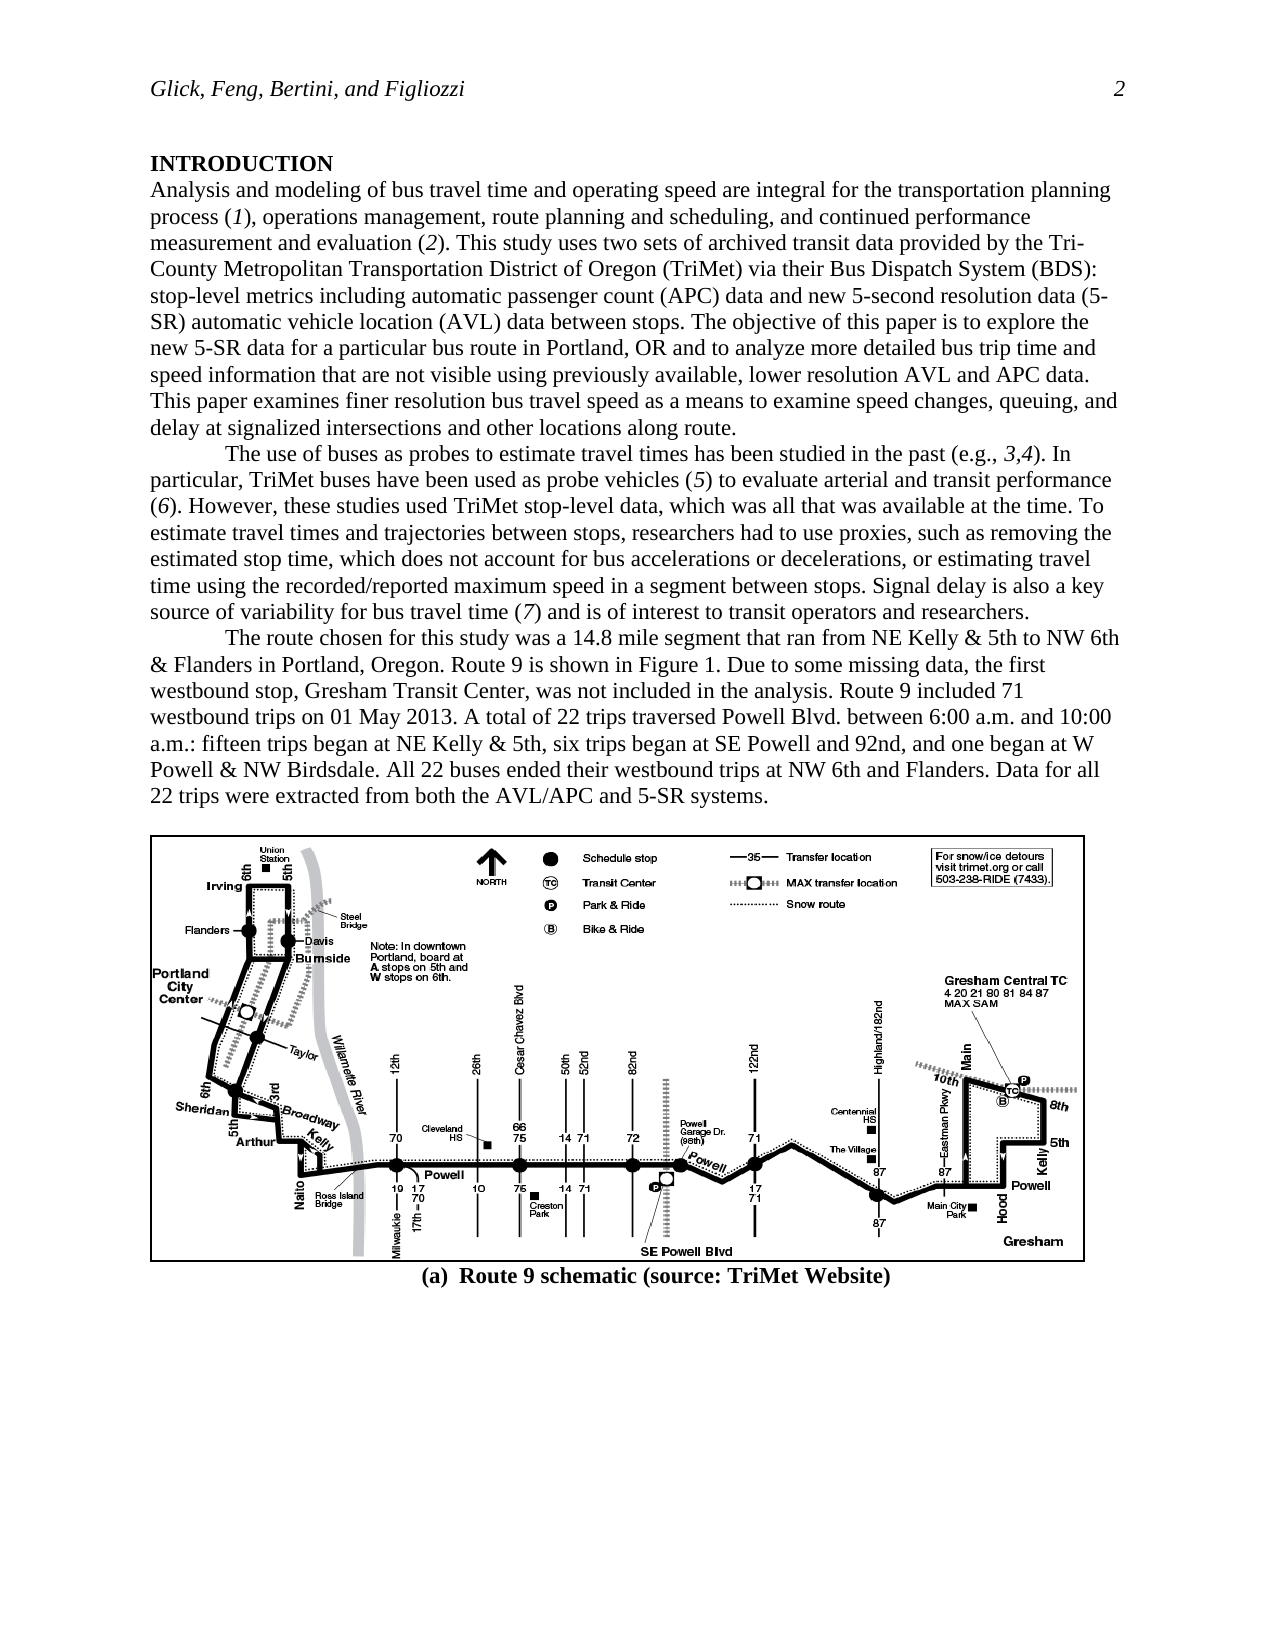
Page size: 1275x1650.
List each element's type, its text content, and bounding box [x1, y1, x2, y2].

text Analysis and modeling of bus travel time and operating speed are integral for the transportation planning process (1), operations management, route planning and scheduling, and continued performance measurement and evaluation (2). This study uses two sets of archived transit data provided by the Tri-County Metropolitan Transportation District of Oregon (TriMet) via their Bus Dispatch System (BDS): stop-level metrics including automatic passenger count (APC) data and new 5-second resolution data (5-SR) automatic vehicle location (AVL) data between stops. The objective of this paper is to explore the new 5-SR data for a particular bus route in Portland, OR and to analyze more detailed bus trip time and speed information that are not visible using previously available, lower resolution AVL and APC data. This paper examines finer resolution bus travel speed as a means to examine speed changes, queuing, and delay at signalized intersections and other locations along route. [150, 176, 1125, 440]
picture [152, 837, 1083, 1260]
text INTRODUCTION [150, 150, 1125, 176]
list Route 9 schematic (source: TriMet Website) [187, 1262, 1125, 1288]
text The use of buses as probes to estimate travel times has been studied in the past (e.g., 3,4). In particular, TriMet buses have been used as probe vehicles (5) to evaluate arterial and transit performance (6). However, these studies used TriMet stop-level data, which was all that was available at the time. To estimate travel times and trajectories between stops, researchers had to use proxies, such as removing the estimated stop time, which does not account for bus accelerations or decelerations, or estimating travel time using the recorded/reported maximum speed in a segment between stops. Signal delay is also a key source of variability for bus travel time (7) and is of interest to transit operators and researchers. [150, 440, 1125, 624]
text The route chosen for this study was a 14.8 mile segment that ran from NE Kelly & 5th to NW 6th & Flanders in Portland, Oregon. Route 9 is shown in Figure 1. Due to some missing data, the first westbound stop, Gresham Transit Center, was not included in the analysis. Route 9 included 71 westbound trips on 01 May 2013. A total of 22 trips traversed Powell Blvd. between 6:00 a.m. and 10:00 a.m.: fifteen trips began at NE Kelly & 5th, six trips began at SE Powell and 92nd, and one began at W Powell & NW Birdsdale. All 22 buses ended their westbound trips at NW 6th and Flanders. Data for all 22 trips were extracted from both the AVL/APC and 5-SR systems. [150, 624, 1125, 809]
